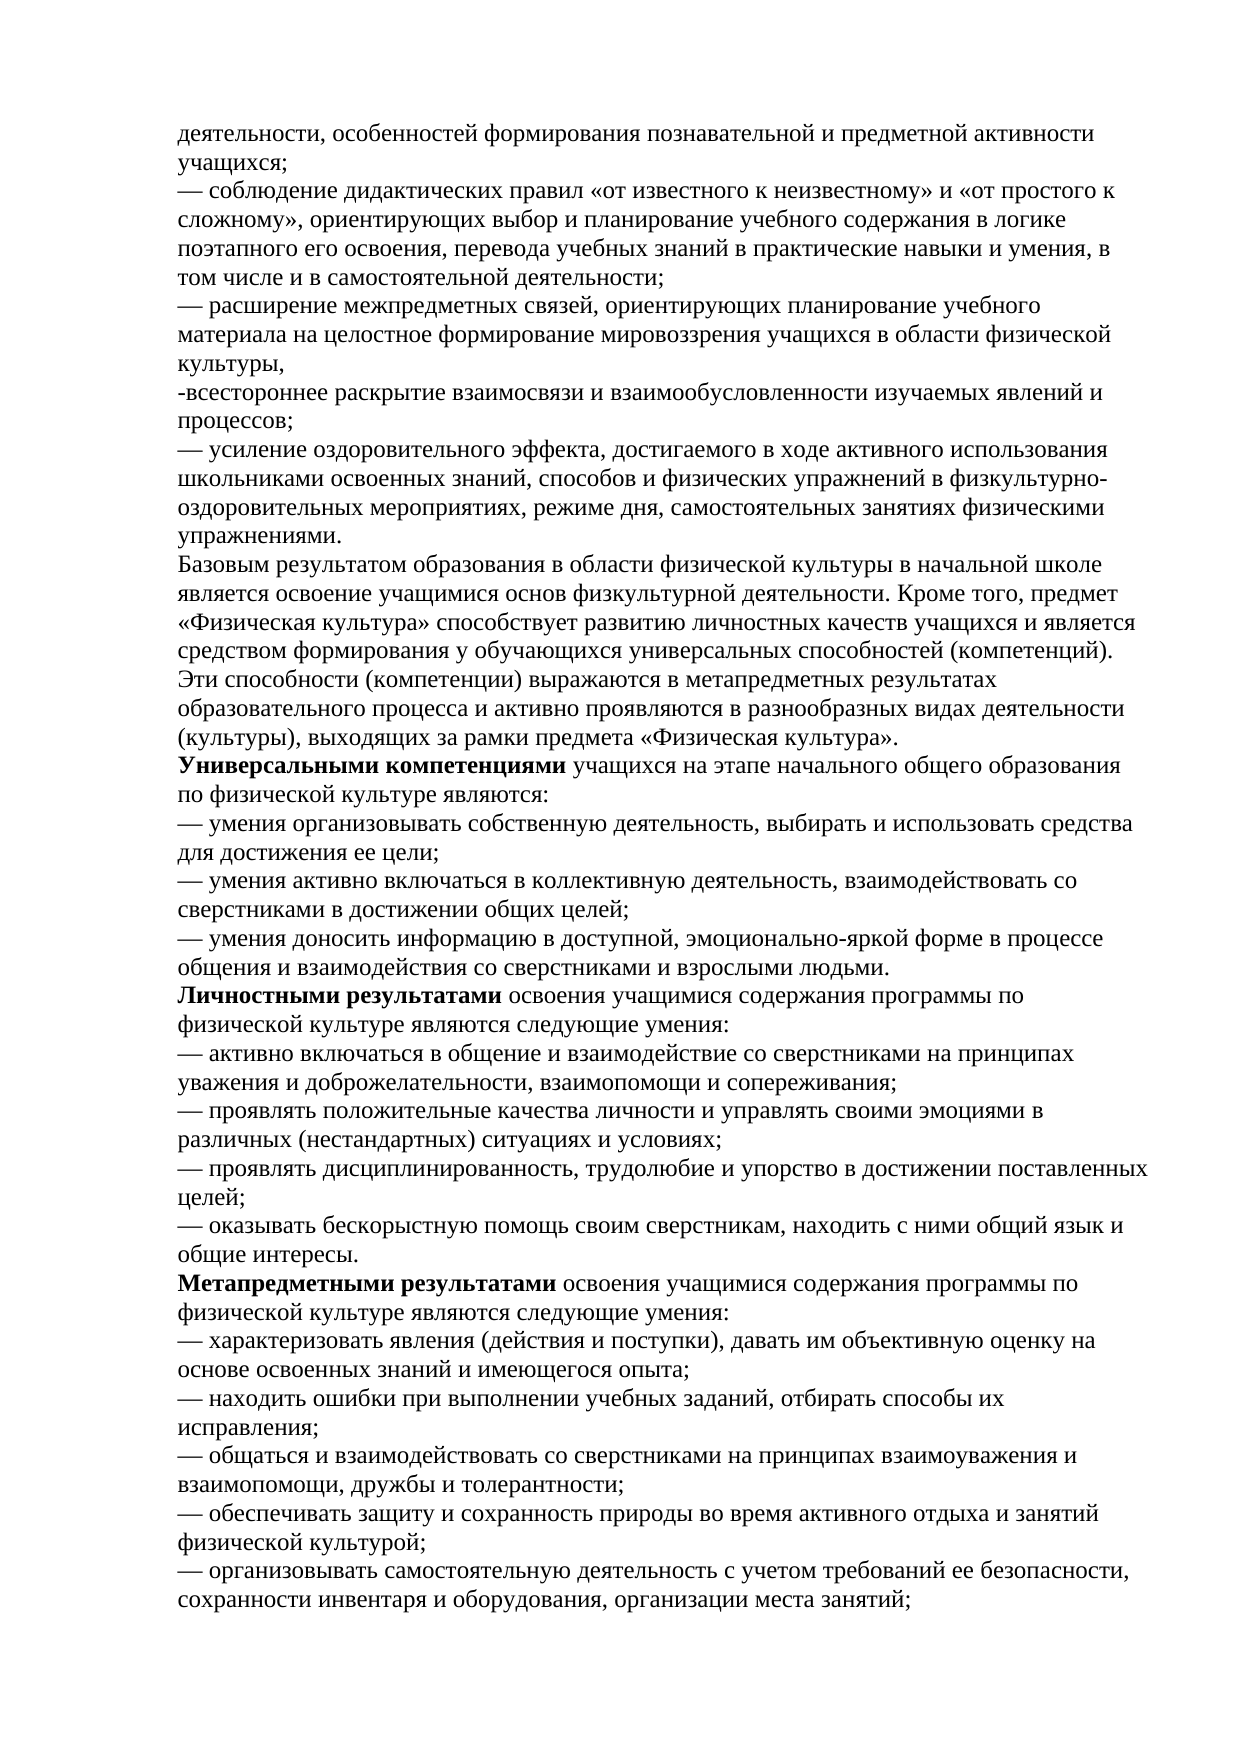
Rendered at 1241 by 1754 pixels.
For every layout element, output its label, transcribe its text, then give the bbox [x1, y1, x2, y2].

text — проявлять положительные качества личности и управлять своими эмоциями в различных (нестандартных) ситуациях и условиях; [177, 1096, 1152, 1153]
text — умения организовывать собственную деятельность, выбирать и использовать средства для достижения ее цели; [177, 808, 1152, 866]
text — умения доносить информацию в доступной, эмоционально-яркой форме в процессе общения и взаимодействия со сверстниками и взрослыми людьми. [177, 923, 1152, 981]
text — находить ошибки при выполнении учебных заданий, отбирать способы их исправления; [177, 1383, 1152, 1441]
text — расширение межпредметных связей, ориентирующих планирование учебного материала на целостное формирование мировоззрения учащихся в области физической культуры, [177, 291, 1152, 377]
text — оказывать бескорыстную помощь своим сверстникам, находить с ними общий язык и общие интересы. [177, 1211, 1152, 1268]
text — соблюдение дидактических правил «от известного к неизвестному» и «от простого к сложному», ориентирующих выбор и планирование учебного содержания в логике поэтапного его освоения, перевода учебных знаний в практические навыки и умения, в том числе и в самостоятельной деятельности; [177, 176, 1152, 291]
text — усиление оздоровительного эффекта, достигаемого в ходе активного использования школьниками освоенных знаний, способов и физических упражнений в физкультурно-оздоровительных мероприятиях, режиме дня, самостоятельных занятиях физическими упражнениями. [177, 434, 1152, 549]
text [177, 118, 1152, 176]
text — обеспечивать защиту и сохранность природы во время активного отдыха и занятий физической культурой; [177, 1498, 1152, 1556]
text — организовывать самостоятельную деятельность с учетом требований ее безопасности, сохранности инвентаря и оборудования, организации места занятий; [177, 1556, 1152, 1613]
text — активно включаться в общение и взаимодействие со сверстниками на принципах уважения и доброжелательности, взаимопомощи и сопереживания; [177, 1038, 1152, 1096]
text — характеризовать явления (действия и поступки), давать им объективную оценку на основе освоенных знаний и имеющегося опыта; [177, 1326, 1152, 1383]
text — общаться и взаимодействовать со сверстниками на принципах взаимоуважения и взаимопомощи, дружбы и толерантности; [177, 1441, 1152, 1498]
text Базовым результатом образования в области физической культуры в начальной школе является освоение учащимися основ физкультурной деятельности. Кроме того, предмет «Физическая культура» способствует развитию личностных качеств учащихся и является средством формирования у обучающихся универсальных способностей (компетенций). Эти способности (компетенции) выражаются в метапредметных результатах образовательного процесса и активно проявляются в разнообразных видах деятельности (культуры), выходящих за рамки предмета «Физическая культура». [177, 549, 1152, 751]
text — проявлять дисциплинированность, трудолюбие и упорство в достижении поставленных целей; [177, 1153, 1152, 1211]
text Универсальными компетенциями учащихся на этапе начального общего образования по физической культуре являются: [177, 751, 1152, 808]
text Личностными результатами освоения учащимися содержания программы по физической культуре являются следующие умения: [177, 981, 1152, 1038]
text Метапредметными результатами освоения учащимися содержания программы по физической культуре являются следующие умения: [177, 1268, 1152, 1326]
text -всестороннее раскрытие взаимосвязи и взаимообусловленности изучаемых явлений и процессов; [177, 377, 1152, 434]
text — умения активно включаться в коллективную деятельность, взаимодействовать со сверстниками в достижении общих целей; [177, 866, 1152, 923]
